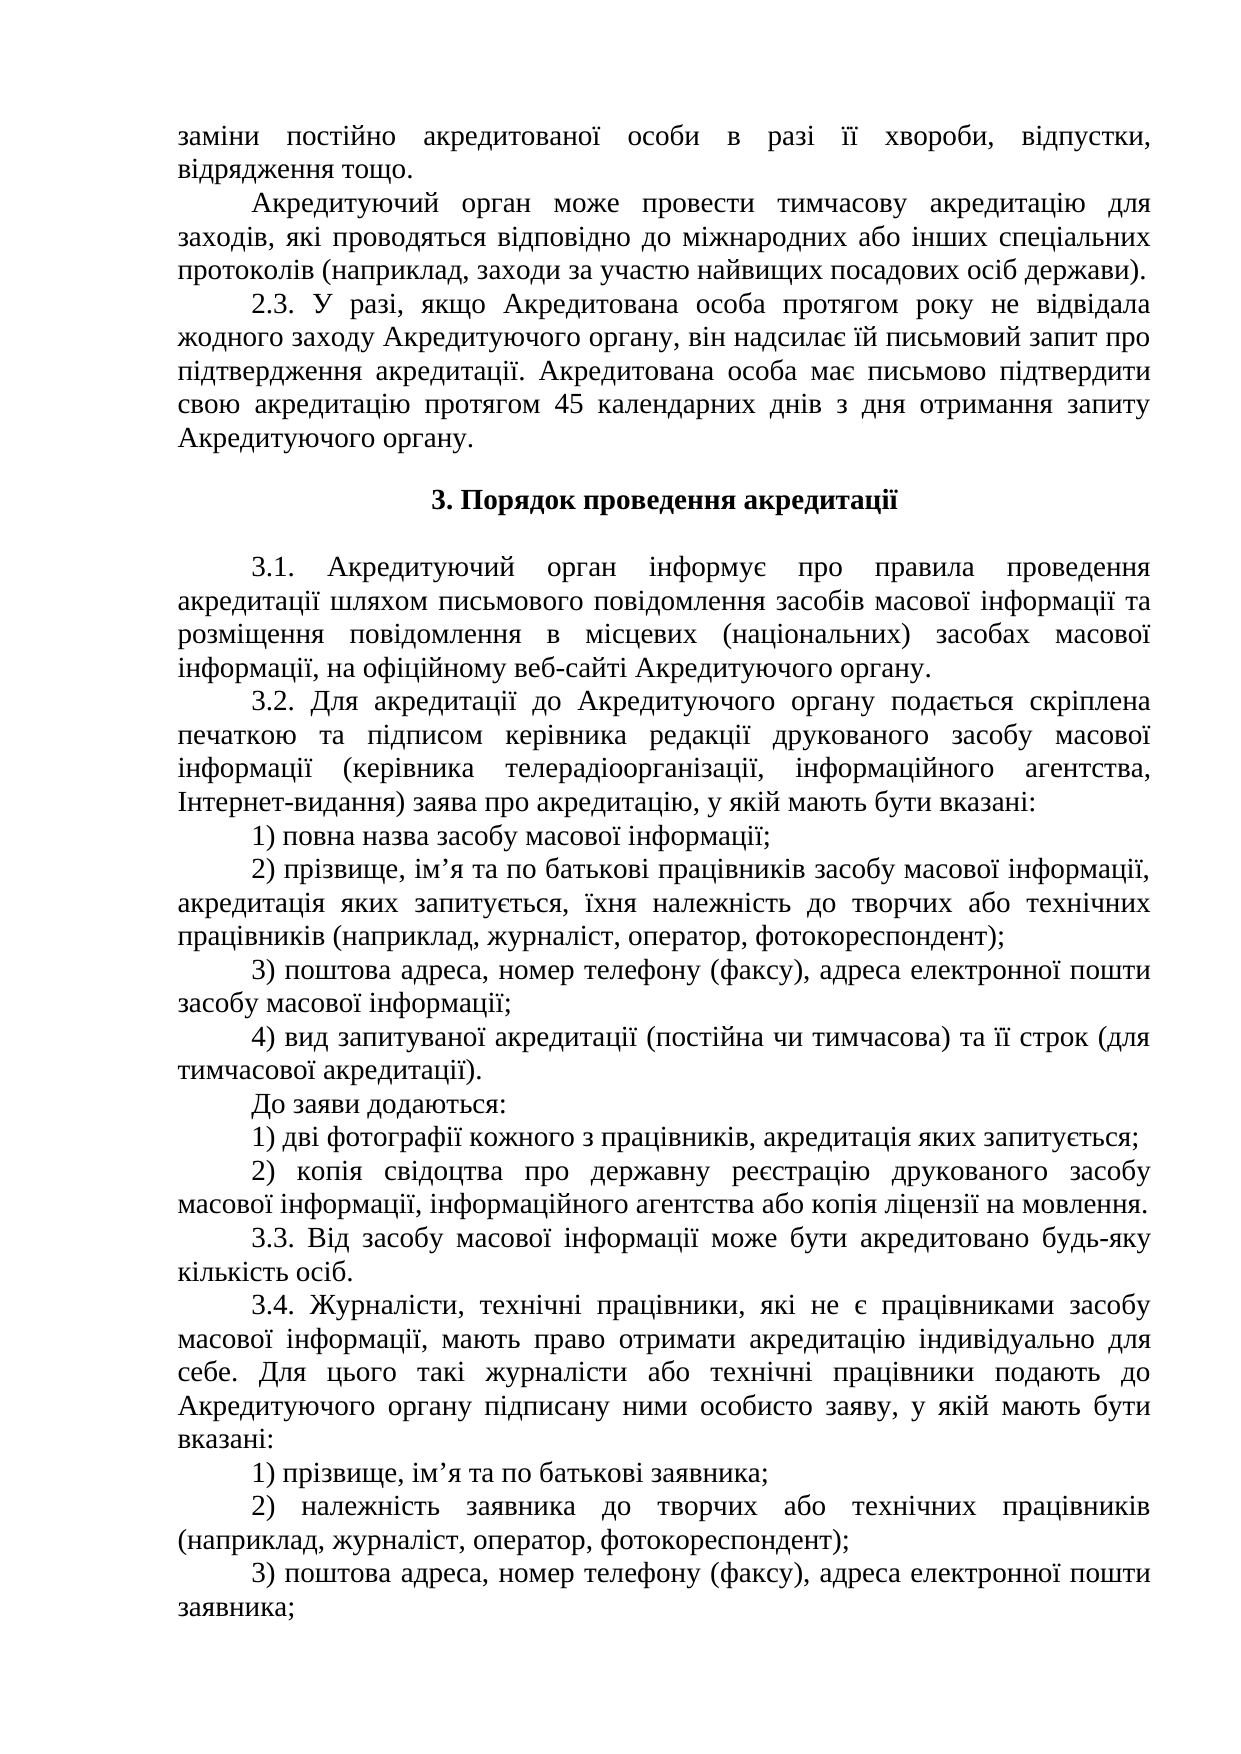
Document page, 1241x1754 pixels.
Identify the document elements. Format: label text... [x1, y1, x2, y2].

text 2) копія свідоцтва про державну реєстрацію друкованого засобу масової інформації, інформаційного агентства або копія ліцензії на мовлення. [177, 1153, 1152, 1220]
text 3.4. Журналісти, технічні працівники, які не є працівниками засобу масової інформації, мають право отримати акредитацію індивідуально для себе. Для цього такі журналісти або технічні працівники подають до Акредитуючого органу підписану ними особисто заяву, у якій мають бути вказані: [177, 1287, 1152, 1455]
text 2) прізвище, ім’я та по батькові працівників засобу масової інформації, акредитація яких запитується, їхня належність до творчих або технічних працівників (наприклад, журналіст, оператор, фотокореспондент); [177, 851, 1152, 952]
text 2.3. У разі, якщо Акредитована особа протягом року не відвідала жодного заходу Акредитуючого органу, він надсилає їй письмовий запит про підтвердження акредитації. Акредитована особа має письмово підтвердити свою акредитацію протягом 45 календарних днів з дня отримання запиту Акредитуючого органу. [177, 286, 1152, 453]
text 4) вид запитуваної акредитації (постійна чи тимчасова) та її строк (для тимчасової акредитації). [177, 1019, 1152, 1086]
text 3.2. Для акредитації до Акредитуючого органу подається скріплена печаткою та підписом керівника редакції друкованого засобу масової інформації (керівника телерадіоорганізації, інформаційного агентства, Інтернет-видання) заява про акредитацію, у якій мають бути вказані: [177, 683, 1152, 818]
text 3. Порядок проведення акредитації [177, 482, 1152, 516]
text 1) прізвище, ім’я та по батькові заявника; [177, 1455, 1152, 1488]
text 3) поштова адреса, номер телефону (факсу), адреса електронної пошти засобу масової інформації; [177, 952, 1152, 1019]
text 3.3. Від засобу масової інформації може бути акредитовано будь-яку кількість осіб. [177, 1220, 1152, 1287]
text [177, 118, 1152, 185]
text 1) повна назва засобу масової інформації; [177, 818, 1152, 851]
text Акредитуючий орган може провести тимчасову акредитацію для заходів, які проводяться відповідно до міжнародних або інших спеціальних протоколів (наприклад, заходи за участю найвищих посадових осіб держави). [177, 185, 1152, 286]
text 3) поштова адреса, номер телефону (факсу), адреса електронної пошти заявника; [177, 1556, 1152, 1623]
text 1) дві фотографії кожного з працівників, акредитація яких запитується; [177, 1119, 1152, 1153]
text 3.1. Акредитуючий орган інформує про правила проведення акредитації шляхом письмового повідомлення засобів масової інформації та розміщення повідомлення в місцевих (національних) засобах масової інформації, на офіційному веб-сайті Акредитуючого органу. [177, 549, 1152, 683]
text 2) належність заявника до творчих або технічних працівників (наприклад, журналіст, оператор, фотокореспондент); [177, 1488, 1152, 1556]
text До заяви додаються: [177, 1086, 1152, 1119]
